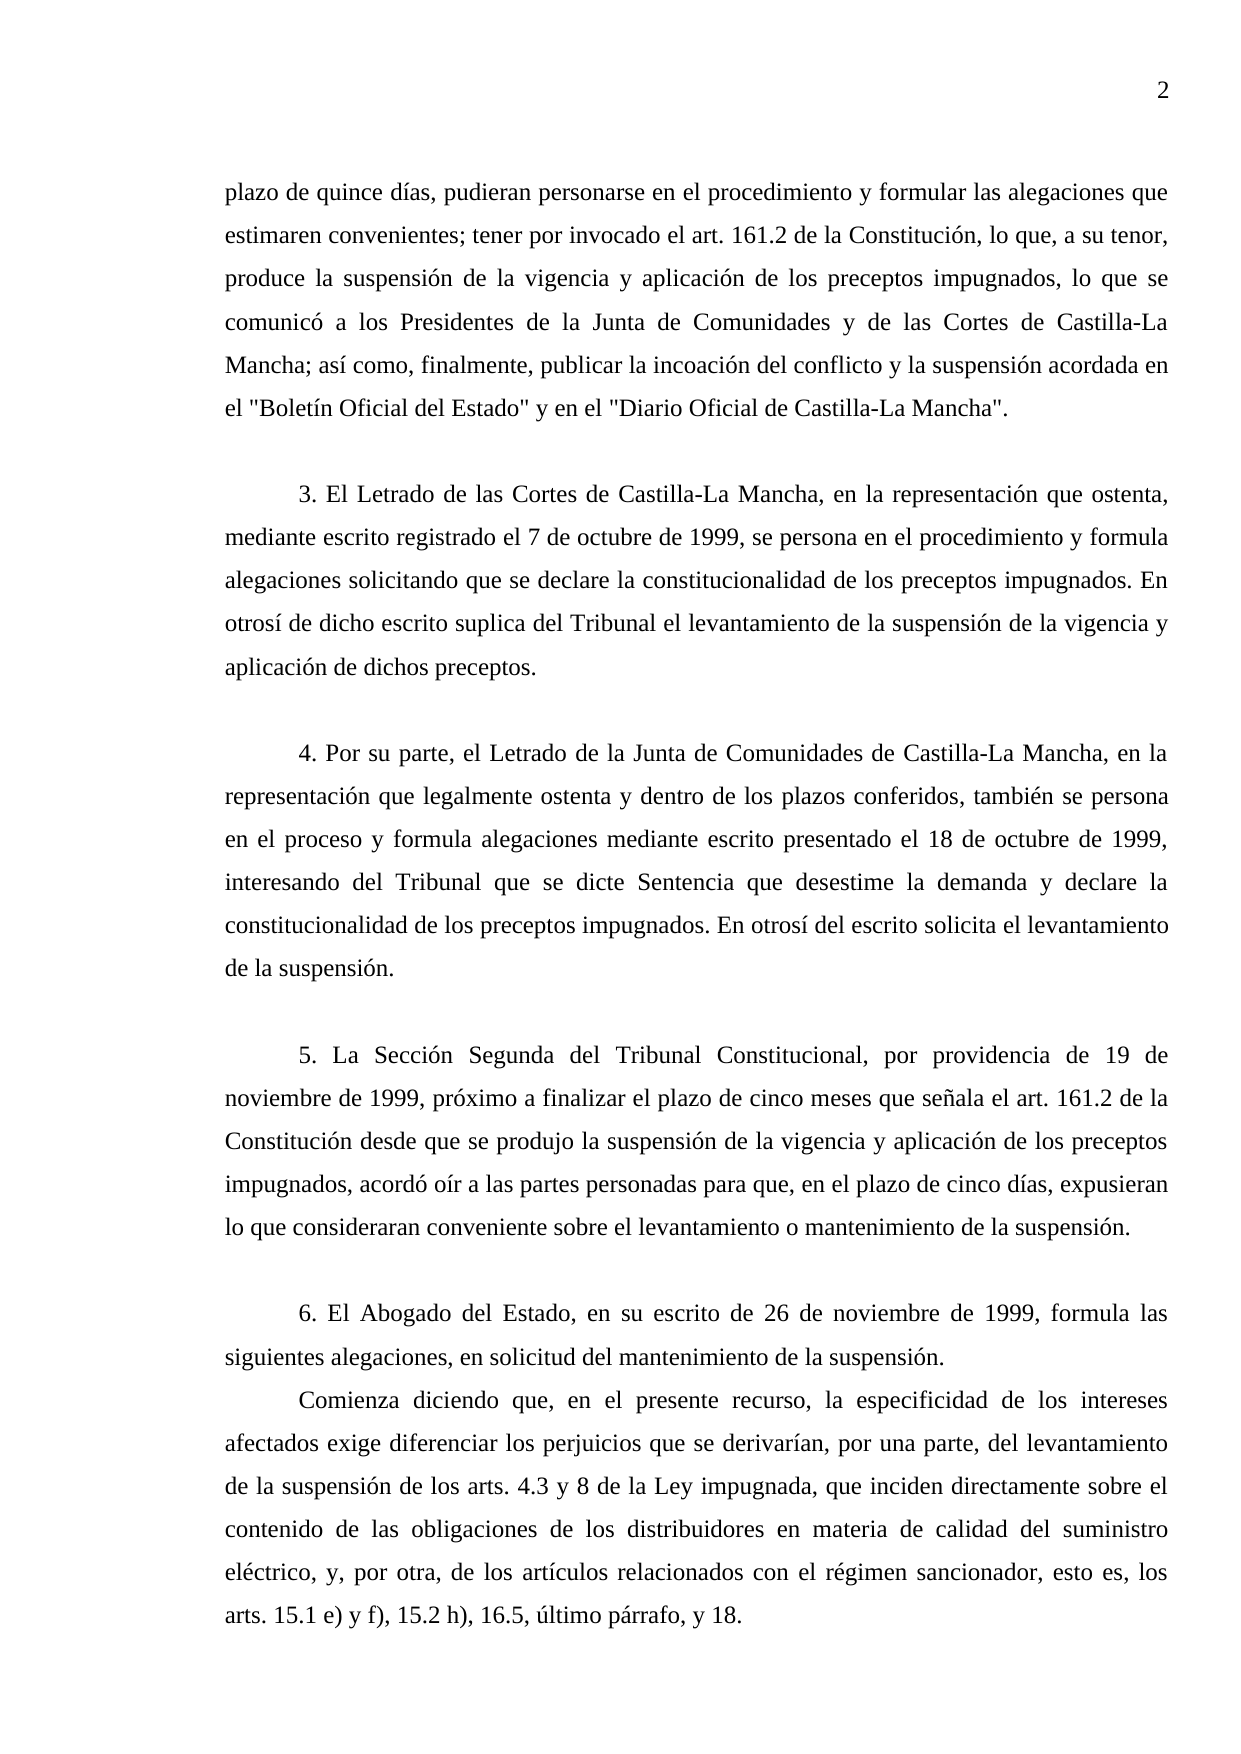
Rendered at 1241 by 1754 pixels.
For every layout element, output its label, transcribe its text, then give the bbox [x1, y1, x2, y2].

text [224, 177, 1169, 422]
text 5. La Sección Segunda del Tribunal Constitucional, por providencia de 19 de noviembre de 1999, próximo a finalizar el plazo de cinco meses que señala el art. 161.2 de la Constitución desde que se produjo la suspensión de la vigencia y aplicación de los preceptos impugnados, acordó oír a las partes personadas para que, en el plazo de cinco días, expusieran lo que consideraran conveniente sobre el levantamiento o mantenimiento de la suspensión. [224, 1040, 1169, 1241]
text 6. El Abogado del Estado, en su escrito de 26 de noviembre de 1999, formula las siguientes alegaciones, en solicitud del mantenimiento de la suspensión. [224, 1298, 1169, 1370]
text 3. El Letrado de las Cortes de Castilla-La Mancha, en la representación que ostenta, mediante escrito registrado el 7 de octubre de 1999, se persona en el procedimiento y formula alegaciones solicitando que se declare la constitucionalidad de los preceptos impugnados. En otrosí de dicho escrito suplica del Tribunal el levantamiento de la suspensión de la vigencia y aplicación de dichos preceptos. [224, 479, 1169, 680]
text Comienza diciendo que, en el presente recurso, la especificidad de los intereses afectados exige diferenciar los perjuicios que se derivarían, por una parte, del levantamiento de la suspensión de los arts. 4.3 y 8 de la Ley impugnada, que inciden directamente sobre el contenido de las obligaciones de los distribuidores en materia de calidad del suministro eléctrico, y, por otra, de los artículos relacionados con el régimen sancionador, esto es, los arts. 15.1 e) y f), 15.2 h), 16.5, último párrafo, y 18. [224, 1385, 1169, 1629]
text 4. Por su parte, el Letrado de la Junta de Comunidades de Castilla-La Mancha, en la representación que legalmente ostenta y dentro de los plazos conferidos, también se persona en el proceso y formula alegaciones mediante escrito presentado el 18 de octubre de 1999, interesando del Tribunal que se dicte Sentencia que desestime la demanda y declare la constitucionalidad de los preceptos impugnados. En otrosí del escrito solicita el levantamiento de la suspensión. [224, 738, 1169, 982]
